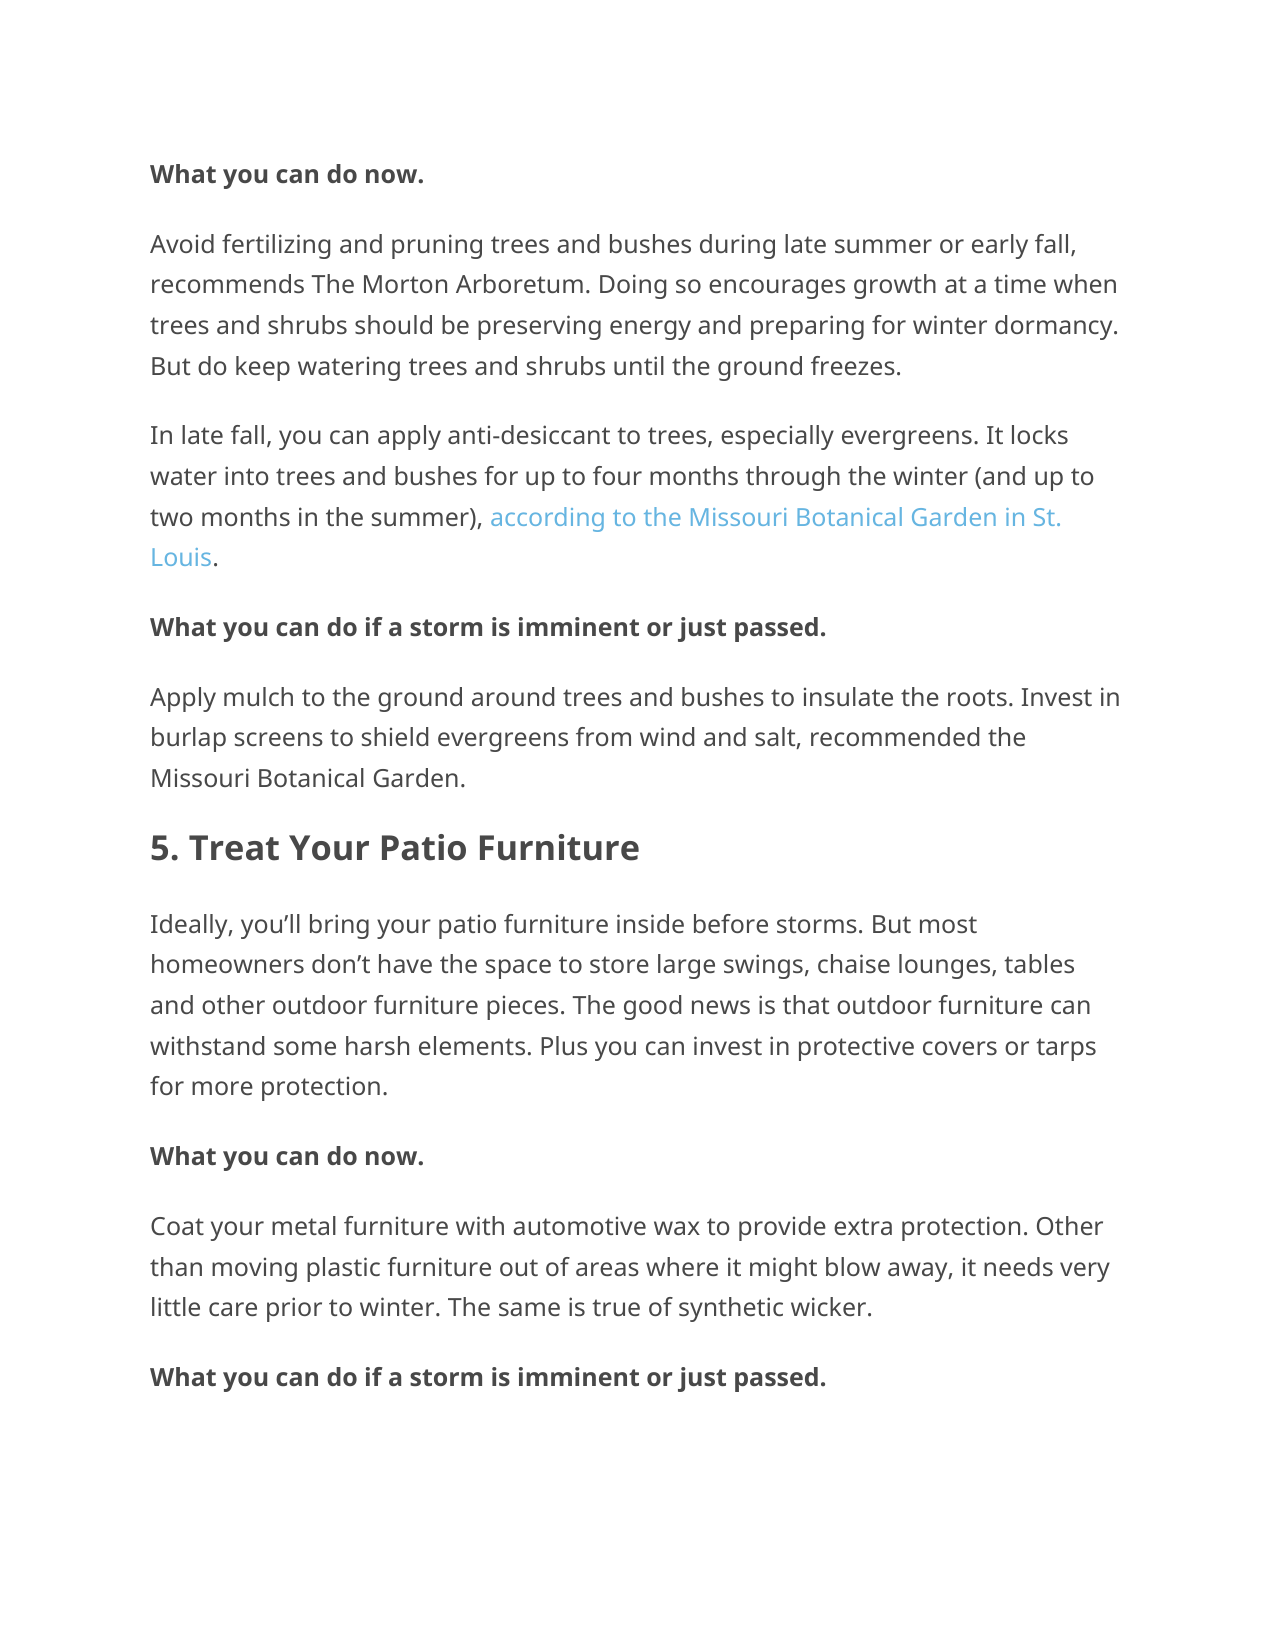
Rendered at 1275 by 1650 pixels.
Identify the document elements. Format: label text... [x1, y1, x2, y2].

text What you can do now. [150, 150, 1125, 191]
text Apply mulch to the ground around trees and bushes to insulate the roots. Invest in burlap screens to shield evergreens from wind and salt, recommended the Missouri Botanical Garden. [150, 673, 1125, 795]
text Ideally, you’ll bring your patio furniture inside before storms. But most homeowners don’t have the space to store large swings, chaise lounges, tables and other outdoor furniture pieces. The good news is that outdoor furniture can withstand some harsh elements. Plus you can invest in protective covers or tarps for more protection. [150, 900, 1125, 1103]
text What you can do if a storm is imminent or just passed. [150, 1353, 1125, 1394]
text Coat your metal furniture with automotive wax to provide extra protection. Other than moving plastic furniture out of areas where it might blow away, it needs very little care prior to winter. The same is true of synthetic wicker. [150, 1202, 1125, 1324]
text What you can do now. [150, 1132, 1125, 1173]
text What you can do if a storm is imminent or just passed. [150, 603, 1125, 644]
text In late fall, you can apply anti-desiccant to trees, especially evergreens. It locks water into trees and bushes for up to four months through the winter (and up to two months in the summer), according to the Missouri Botanical Garden in St. Louis. [150, 411, 1125, 574]
text Avoid fertilizing and pruning trees and bushes during late summer or early fall, recommends The Morton Arboretum. Doing so encourages growth at a time when trees and shrubs should be preserving energy and preparing for winter dormancy. But do keep watering trees and shrubs until the ground freezes. [150, 220, 1125, 382]
text 5. Treat Your Patio Furniture [150, 824, 1125, 871]
